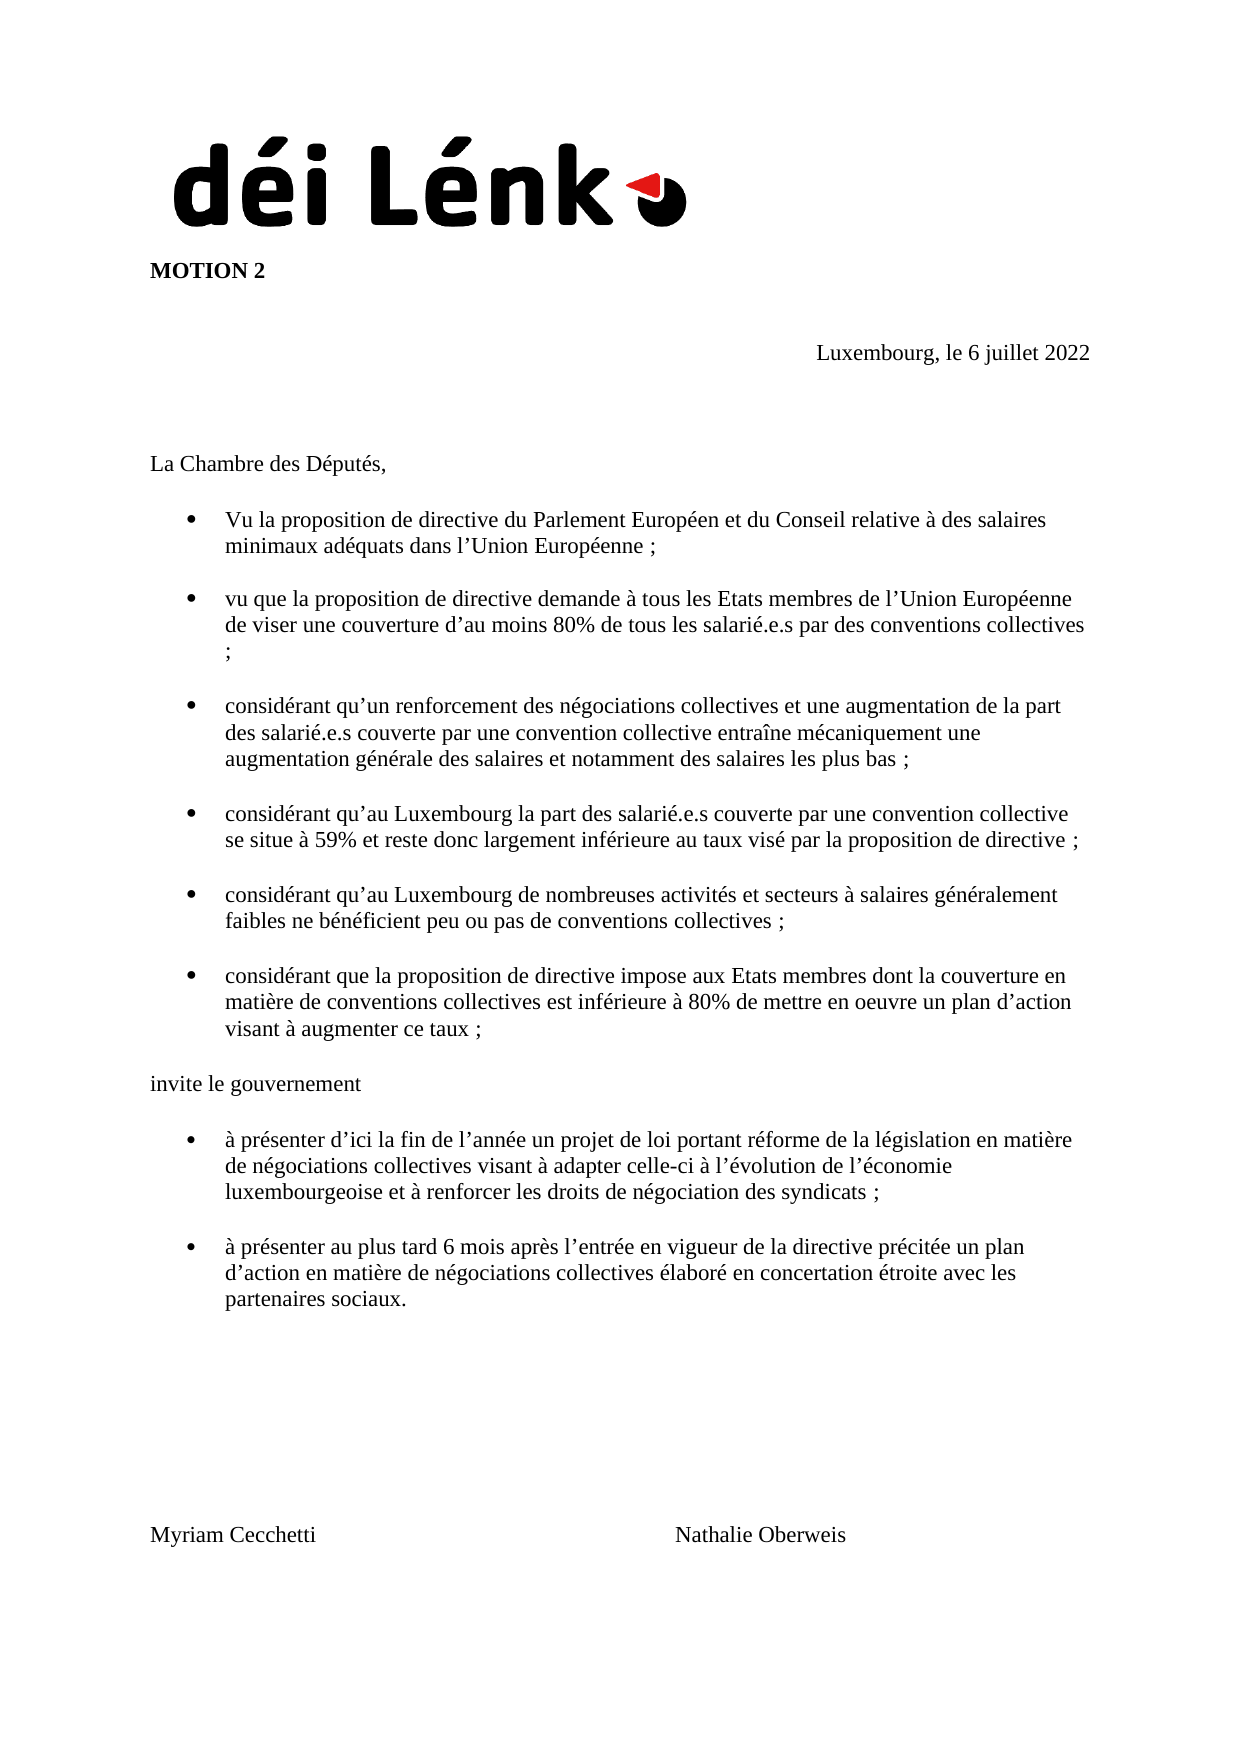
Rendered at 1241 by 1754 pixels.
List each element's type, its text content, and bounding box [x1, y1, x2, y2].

list considérant qu’au Luxembourg la part des salarié.e.s couverte par une convention collective se situe à 59% et reste donc largement inférieure au taux visé par la proposition de directive ; [187, 800, 1090, 852]
picture [150, 103, 706, 258]
text invite le gouvernement [150, 1070, 1090, 1097]
text La Chambre des Députés, [150, 450, 1090, 476]
list considérant que la proposition de directive impose aux Etats membres dont la couverture en matière de conventions collectives est inférieure à 80% de mettre en oeuvre un plan d’action visant à augmenter ce taux ; [187, 962, 1090, 1041]
list Vu la proposition de directive du Parlement Européen et du Conseil relative à des salaires minimaux adéquats dans l’Union Européenne ; [187, 506, 1090, 558]
list à présenter au plus tard 6 mois après l’entrée en vigueur de la directive précitée un plan d’action en matière de négociations collectives élaboré en concertation étroite avec les partenaires sociaux. [187, 1233, 1090, 1312]
list vu que la proposition de directive demande à tous les Etats membres de l’Union Européenne de viser une couverture d’au moins 80% de tous les salarié.e.s par des conventions collectives ; [187, 585, 1090, 664]
list à présenter d’ici la fin de l’année un projet de loi portant réforme de la législation en matière de négociations collectives visant à adapter celle-ci à l’évolution de l’économie luxembourgeoise et à renforcer les droits de négociation des syndicats ; [187, 1126, 1090, 1233]
list considérant qu’au Luxembourg de nombreuses activités et secteurs à salaires généralement faibles ne bénéficient peu ou pas de conventions collectives ; [187, 881, 1090, 933]
list considérant qu’un renforcement des négociations collectives et une augmentation de la part des salarié.e.s couverte par une convention collective entraîne mécaniquement une augmentation générale des salaires et notamment des salaires les plus bas ; [187, 692, 1090, 771]
text Myriam Cecchetti Nathalie Oberweis [150, 1521, 1090, 1548]
text Luxembourg, le 6 juillet 2022 [150, 313, 1090, 365]
